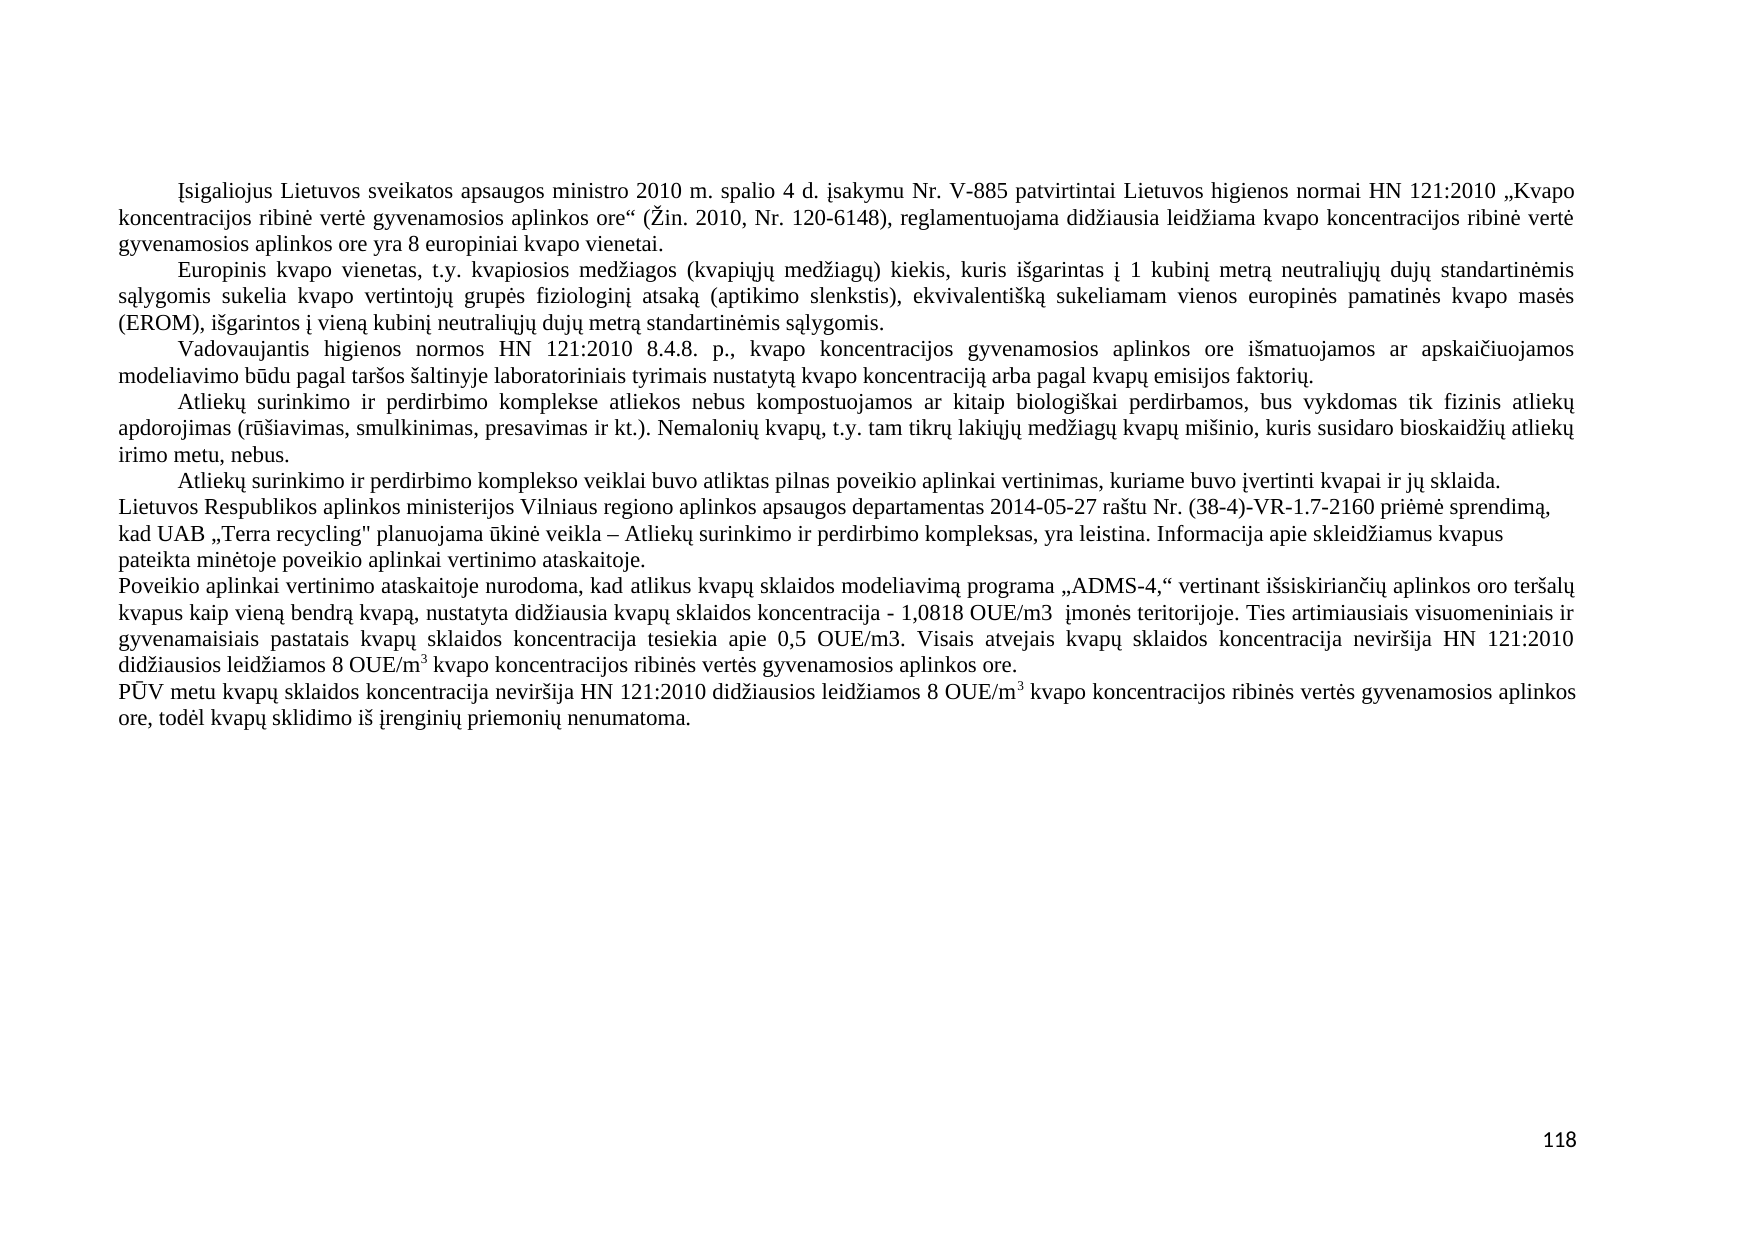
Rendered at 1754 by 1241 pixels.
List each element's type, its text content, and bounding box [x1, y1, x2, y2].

text PŪV metu kvapų sklaidos koncentracija neviršija HN 121:2010 didžiausios leidžiamos 8 OUE/m3 kvapo koncentracijos ribinės vertės gyvenamosios aplinkos ore, todėl kvapų sklidimo iš įrenginių priemonių nenumatoma. [118, 678, 1577, 731]
text Europinis kvapo vienetas, t.y. kvapiosios medžiagos (kvapiųjų medžiagų) kiekis, kuris išgarintas į 1 kubinį metrą neutraliųjų dujų standartinėmis sąlygomis sukelia kvapo vertintojų grupės fiziologinį atsaką (aptikimo slenkstis), ekvivalentišką sukeliamam vienos europinės pamatinės kvapo masės (EROM), išgarintos į vieną kubinį neutraliųjų dujų metrą standartinėmis sąlygomis. [118, 256, 1577, 335]
text Vadovaujantis higienos normos HN 121:2010 8.4.8. p., kvapo koncentracijos gyvenamosios aplinkos ore išmatuojamos ar apskaičiuojamos modeliavimo būdu pagal taršos šaltinyje laboratoriniais tyrimais nustatytą kvapo koncentraciją arba pagal kvapų emisijos faktorių. [118, 335, 1577, 388]
text Įsigaliojus Lietuvos sveikatos apsaugos ministro 2010 m. spalio 4 d. įsakymu Nr. V-885 patvirtintai Lietuvos higienos normai HN 121:2010 „Kvapo koncentracijos ribinė vertė gyvenamosios aplinkos ore“ (Žin. 2010, Nr. 120-6148), reglamentuojama didžiausia leidžiama kvapo koncentracijos ribinė vertė gyvenamosios aplinkos ore yra 8 europiniai kvapo vienetai. [118, 177, 1577, 256]
text Atliekų surinkimo ir perdirbimo komplekso veiklai buvo atliktas pilnas poveikio aplinkai vertinimas, kuriame buvo įvertinti kvapai ir jų sklaida. Lietuvos Respublikos aplinkos ministerijos Vilniaus regiono aplinkos apsaugos departamentas 2014-05-27 raštu Nr. (38-4)-VR-1.7-2160 priėmė sprendimą, kad UAB „Terra recycling" planuojama ūkinė veikla – Atliekų surinkimo ir perdirbimo kompleksas, yra leistina. Informacija apie skleidžiamus kvapus pateikta minėtoje poveikio aplinkai vertinimo ataskaitoje. [118, 467, 1577, 572]
text Poveikio aplinkai vertinimo ataskaitoje nurodoma, kad atlikus kvapų sklaidos modeliavimą programa „ADMS-4,“ vertinant išsiskiriančių aplinkos oro teršalų kvapus kaip vieną bendrą kvapą, nustatyta didžiausia kvapų sklaidos koncentracija - 1,0818 OUE/m3 įmonės teritorijoje. Ties artimiausiais visuomeniniais ir gyvenamaisiais pastatais kvapų sklaidos koncentracija tesiekia apie 0,5 OUE/m3. Visais atvejais kvapų sklaidos koncentracija neviršija HN 121:2010 didžiausios leidžiamos 8 OUE/m3 kvapo koncentracijos ribinės vertės gyvenamosios aplinkos ore. [118, 572, 1577, 678]
text Atliekų surinkimo ir perdirbimo komplekse atliekos nebus kompostuojamos ar kitaip biologiškai perdirbamos, bus vykdomas tik fizinis atliekų apdorojimas (rūšiavimas, smulkinimas, presavimas ir kt.). Nemalonių kvapų, t.y. tam tikrų lakiųjų medžiagų kvapų mišinio, kuris susidaro bioskaidžių atliekų irimo metu, nebus. [118, 388, 1577, 467]
